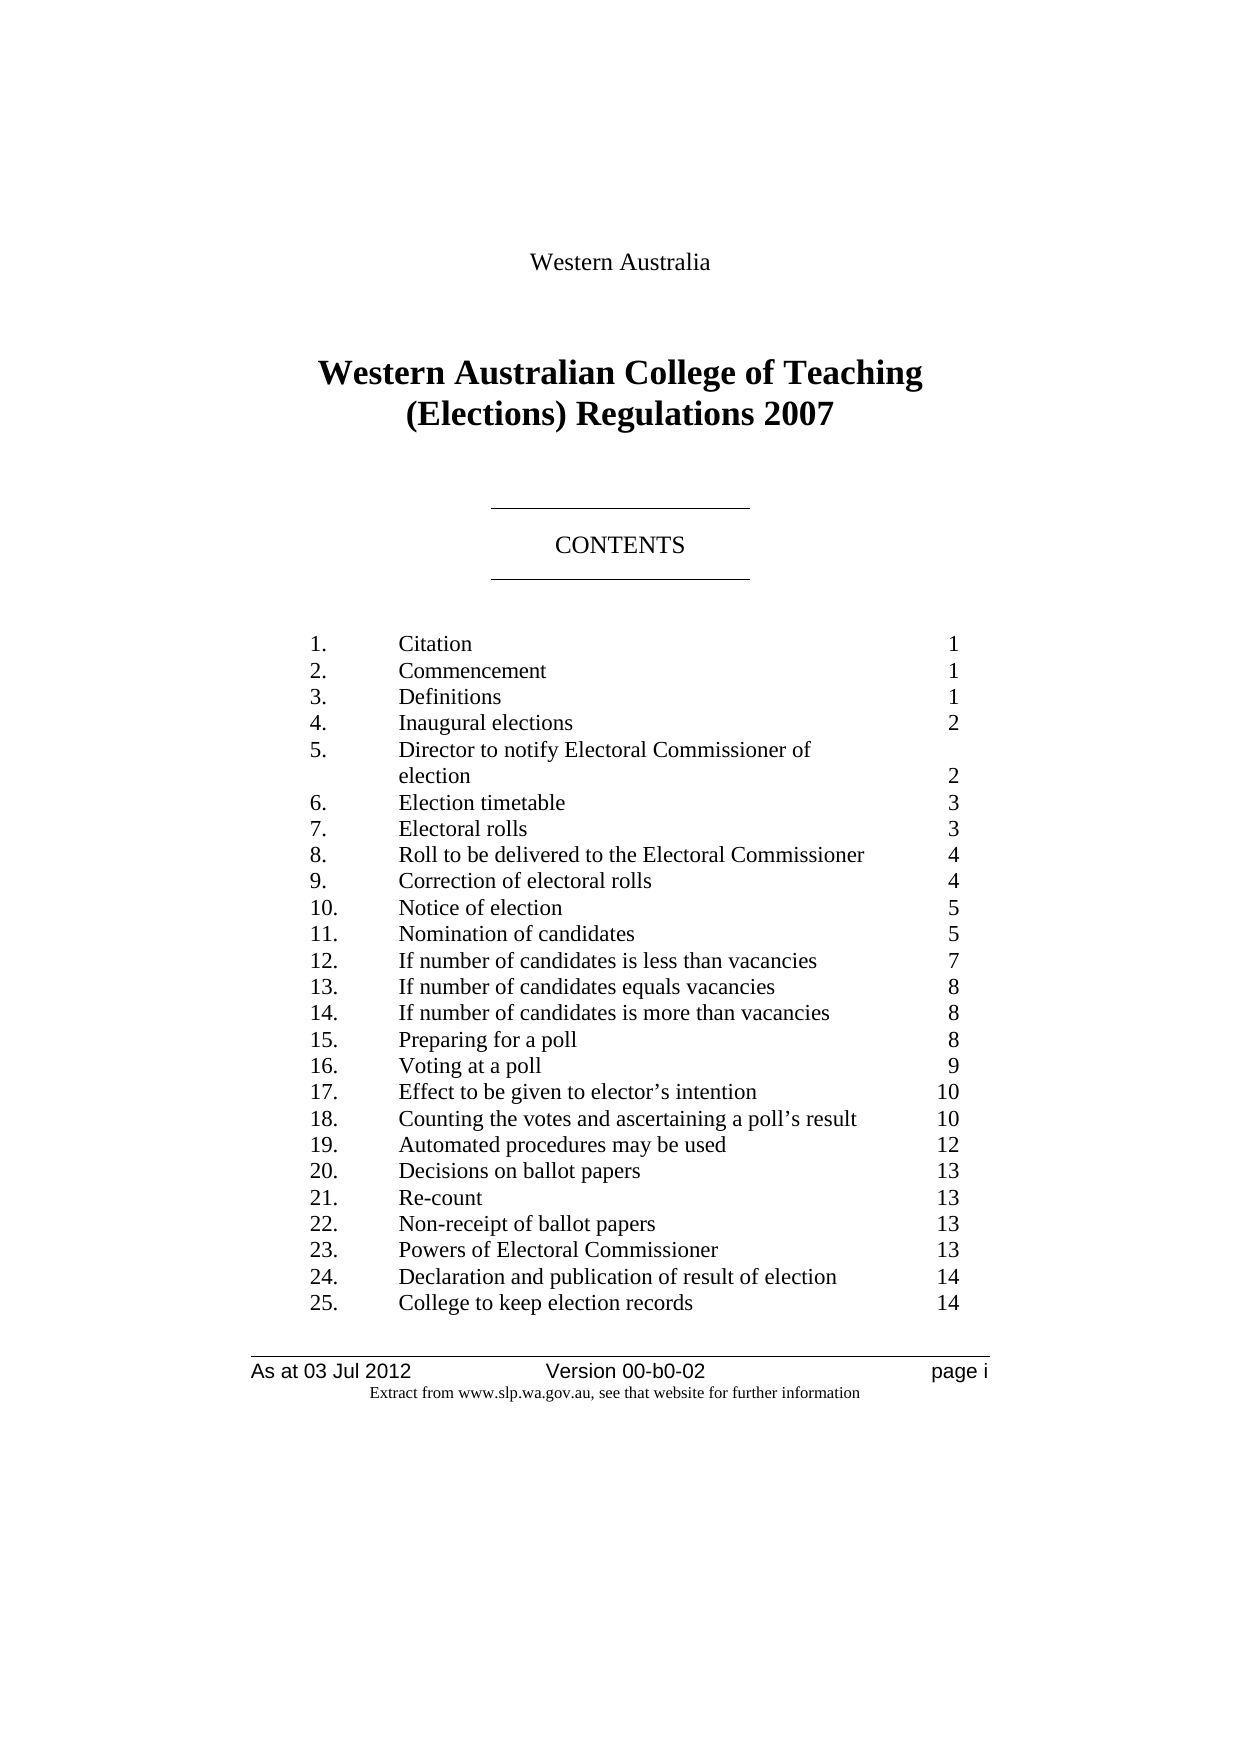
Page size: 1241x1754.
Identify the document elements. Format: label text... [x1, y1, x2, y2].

text 9. Correction of electoral rolls 4 [309, 868, 872, 894]
text 15. Preparing for a poll 8 [309, 1026, 872, 1052]
text 17. Effect to be given to elector’s intention 10 [309, 1078, 872, 1105]
text 20. Decisions on ballot papers 13 [309, 1157, 872, 1184]
text 6. Election timetable 3 [309, 788, 872, 815]
text 11. Nomination of candidates 5 [309, 920, 872, 947]
text 16. Voting at a poll 9 [309, 1052, 872, 1078]
text 2. Commencement 1 [309, 657, 872, 683]
text 25. College to keep election records 14 [309, 1289, 872, 1316]
text 19. Automated procedures may be used 12 [309, 1131, 872, 1157]
text 23. Powers of Electoral Commissioner 13 [309, 1237, 872, 1263]
text 3. Definitions 1 [309, 683, 872, 709]
text 4. Inaugural elections 2 [309, 709, 872, 736]
text 5. Director to notify Electoral Commissioner of election 2 [309, 736, 872, 788]
text 8. Roll to be delivered to the Electoral Commissioner 4 [309, 841, 872, 868]
text 13. If number of candidates equals vacancies 8 [309, 973, 872, 999]
text 14. If number of candidates is more than vacancies 8 [309, 999, 872, 1026]
text 24. Declaration and publication of result of election 14 [309, 1263, 872, 1289]
text Western Australian College of Teaching (Elections) Regulations 2007 [251, 351, 990, 433]
text 18. Counting the votes and ascertaining a poll’s result 10 [309, 1105, 872, 1131]
text 10. Notice of election 5 [309, 894, 872, 920]
text 22. Non-receipt of ballot papers 13 [309, 1210, 872, 1237]
text 12. If number of candidates is less than vacancies 7 [309, 947, 872, 973]
text 7. Electoral rolls 3 [309, 815, 872, 841]
text CONTENTS [491, 509, 750, 579]
text 21. Re-count 13 [309, 1184, 872, 1210]
text -1. Citation 1 [309, 630, 872, 657]
